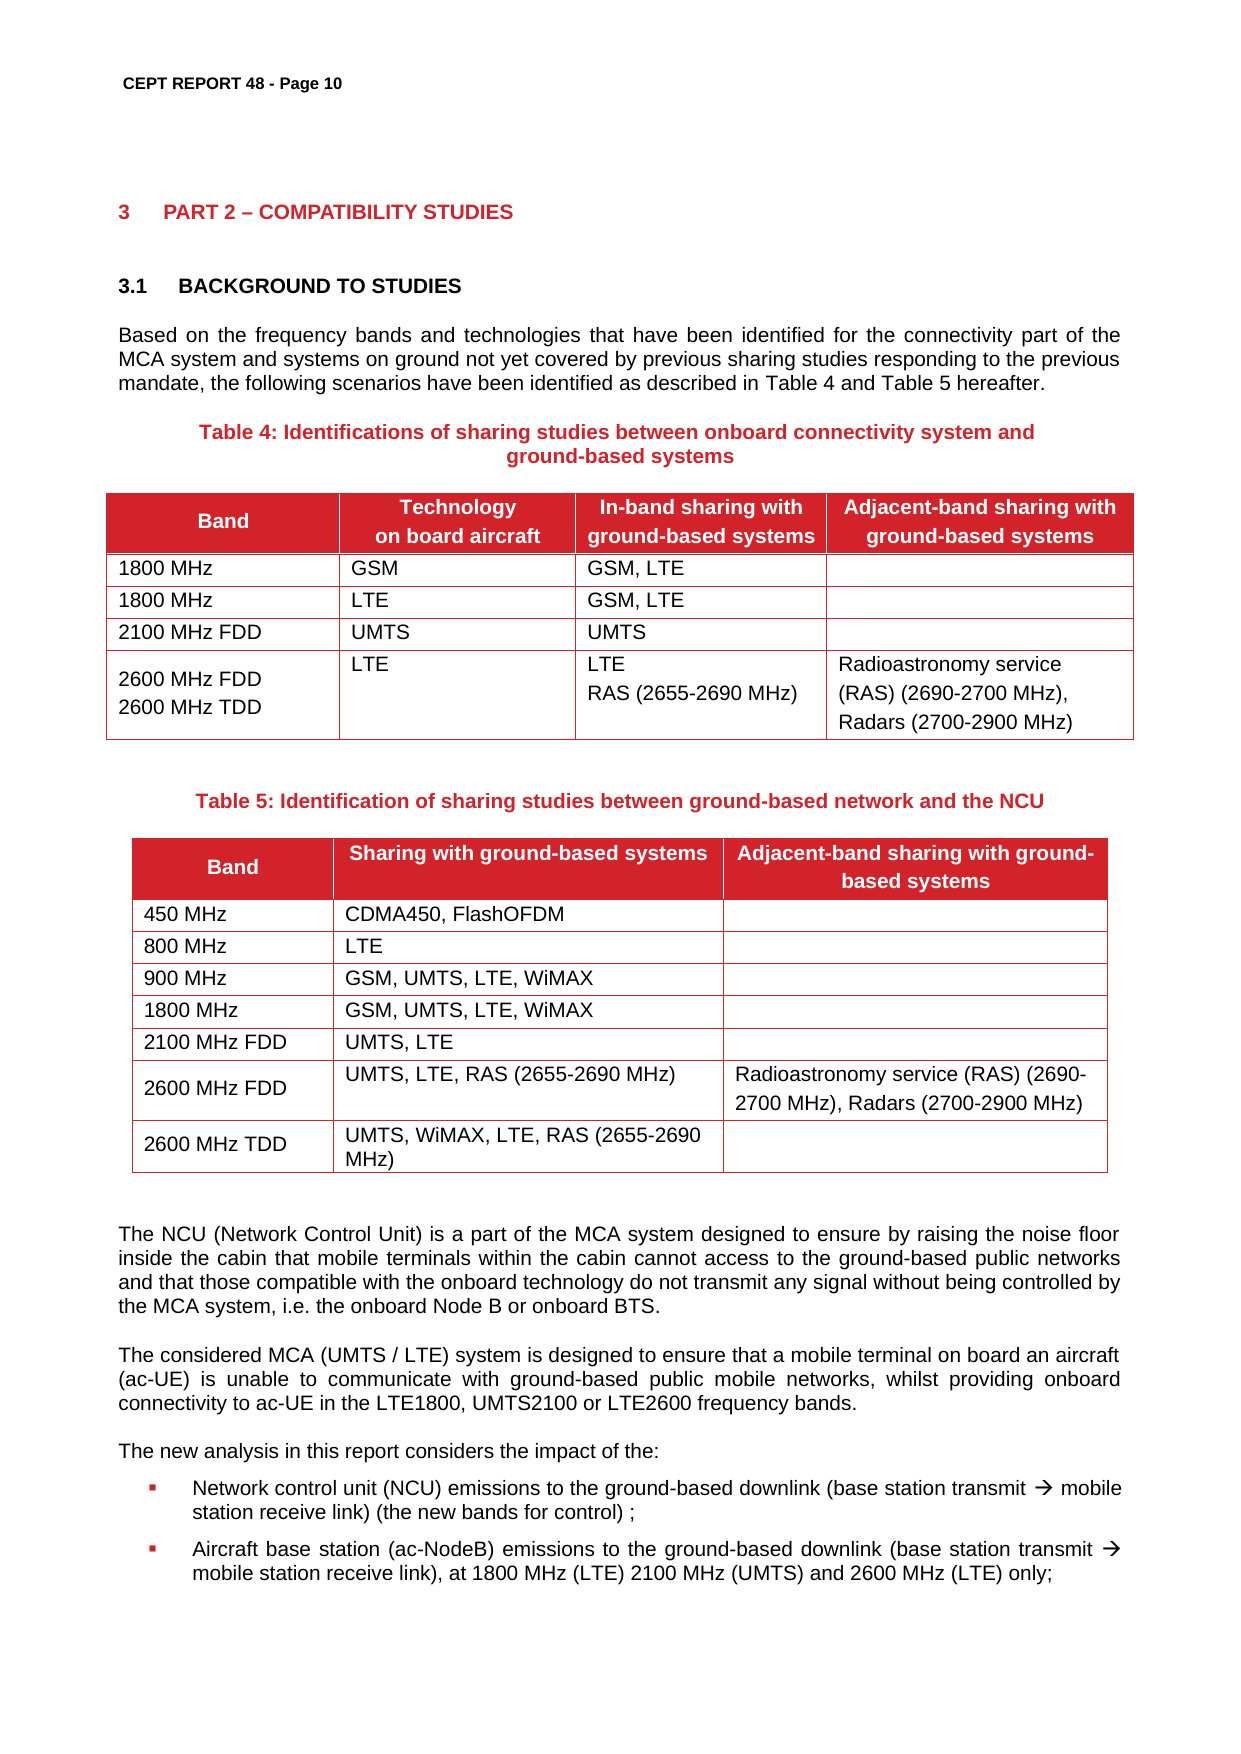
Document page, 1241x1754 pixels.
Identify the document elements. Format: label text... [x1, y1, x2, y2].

table_cell GSM [340, 555, 575, 586]
table_header Technology on board aircraft [340, 494, 575, 553]
table_cell 450 MHz [133, 900, 333, 931]
table_cell [724, 996, 1107, 1027]
table_header In-band sharing with ground-based systems [576, 494, 826, 553]
table_cell [827, 619, 1133, 650]
table_cell 2600 MHz FDD 2600 MHz TDD [107, 651, 339, 739]
text Table 4: Identifications of sharing studies between onboard connectivity system and ground-based systems [118, 420, 1122, 468]
table_cell 1800 MHz [133, 996, 333, 1027]
table_cell GSM, LTE [576, 587, 826, 618]
text The considered MCA (UMTS / LTE) system is designed to ensure that a mobile terminal on board an aircraft (ac-UE) is unable to communicate with ground-based public mobile networks, whilst providing onboard connectivity to ac-UE in the LTE1800, UMTS2100 or LTE2600 frequency bands. [118, 1342, 1122, 1414]
table_cell 900 MHz [133, 964, 333, 995]
table_cell LTE [340, 587, 575, 618]
list Aircraft base station (ac-NodeB) emissions to the ground-based downlink (base station transmit mobile station receive link), at 1800 MHz (LTE) 2100 MHz (UMTS) and 2600 MHz (LTE) only; [148, 1536, 1122, 1584]
table_cell 1800 MHz [107, 555, 339, 586]
table_header Adjacent-band sharing with ground-based systems [827, 494, 1133, 553]
text Based on the frequency bands and technologies that have been identified for the connectivity part of the MCA system and systems on ground not yet covered by previous sharing studies responding to the previous mandate, the following scenarios have been identified as described in Table 4 and Table 5 hereafter. [118, 323, 1122, 395]
table_cell [724, 1121, 1107, 1172]
table_cell [724, 932, 1107, 963]
table_cell UMTS, LTE [334, 1029, 723, 1059]
table_cell [724, 964, 1107, 995]
text The NCU (Network Control Unit) is a part of the MCA system designed to ensure by raising the noise floor inside the cabin that mobile terminals within the cabin cannot access to the ground-based public networks and that those compatible with the onboard technology do not transmit any signal without being controlled by the MCA system, i.e. the onboard Node B or onboard BTS. [118, 1222, 1122, 1317]
table_cell UMTS, LTE, RAS (2655-2690 MHz) [334, 1061, 723, 1120]
list Network control unit (NCU) emissions to the ground-based downlink (base station transmit mobile station receive link) (the new bands for control) ; [148, 1476, 1122, 1524]
table_cell [724, 900, 1107, 931]
table_cell 2100 MHz FDD [107, 619, 339, 650]
table_cell LTE RAS (2655-2690 MHz) [576, 651, 826, 739]
table_cell UMTS [576, 619, 826, 650]
table_cell LTE [334, 932, 723, 963]
text Table 5: Identification of sharing studies between ground-based network and the NCU [118, 789, 1122, 813]
table_cell GSM, LTE [576, 555, 826, 586]
table_cell Radioastronomy service (RAS) (2690-2700 MHz), Radars (2700-2900 MHz) [724, 1061, 1107, 1120]
table_cell CDMA450, FlashOFDM [334, 900, 723, 931]
table_cell UMTS [340, 619, 575, 650]
table_cell GSM, UMTS, LTE, WiMAX [334, 964, 723, 995]
table_header Band [133, 839, 333, 899]
table_cell UMTS, WiMAX, LTE, RAS (2655-2690 MHz) [334, 1121, 723, 1172]
subtitle Background to studies [118, 274, 1122, 298]
table_cell 2600 MHz FDD [133, 1061, 333, 1120]
table_cell [827, 555, 1133, 586]
table_cell GSM, UMTS, LTE, WiMAX [334, 996, 723, 1027]
table_cell [827, 587, 1133, 618]
table_cell LTE [340, 651, 575, 739]
table_cell 1800 MHz [107, 587, 339, 618]
table_header Adjacent-band sharing with ground-based systems [724, 839, 1107, 899]
table_cell [724, 1029, 1107, 1059]
table_header Sharing with ground-based systems [334, 839, 723, 899]
subtitle PART 2 – COMPATIBILITY STUDIES [118, 200, 1122, 224]
table_cell 2100 MHz FDD [133, 1029, 333, 1059]
table_cell 800 MHz [133, 932, 333, 963]
table_cell Radioastronomy service (RAS) (2690-2700 MHz), Radars (2700-2900 MHz) [827, 651, 1133, 739]
table_header Band [107, 494, 339, 553]
table_cell 2600 MHz TDD [133, 1121, 333, 1172]
text The new analysis in this report considers the impact of the: [118, 1439, 1122, 1463]
